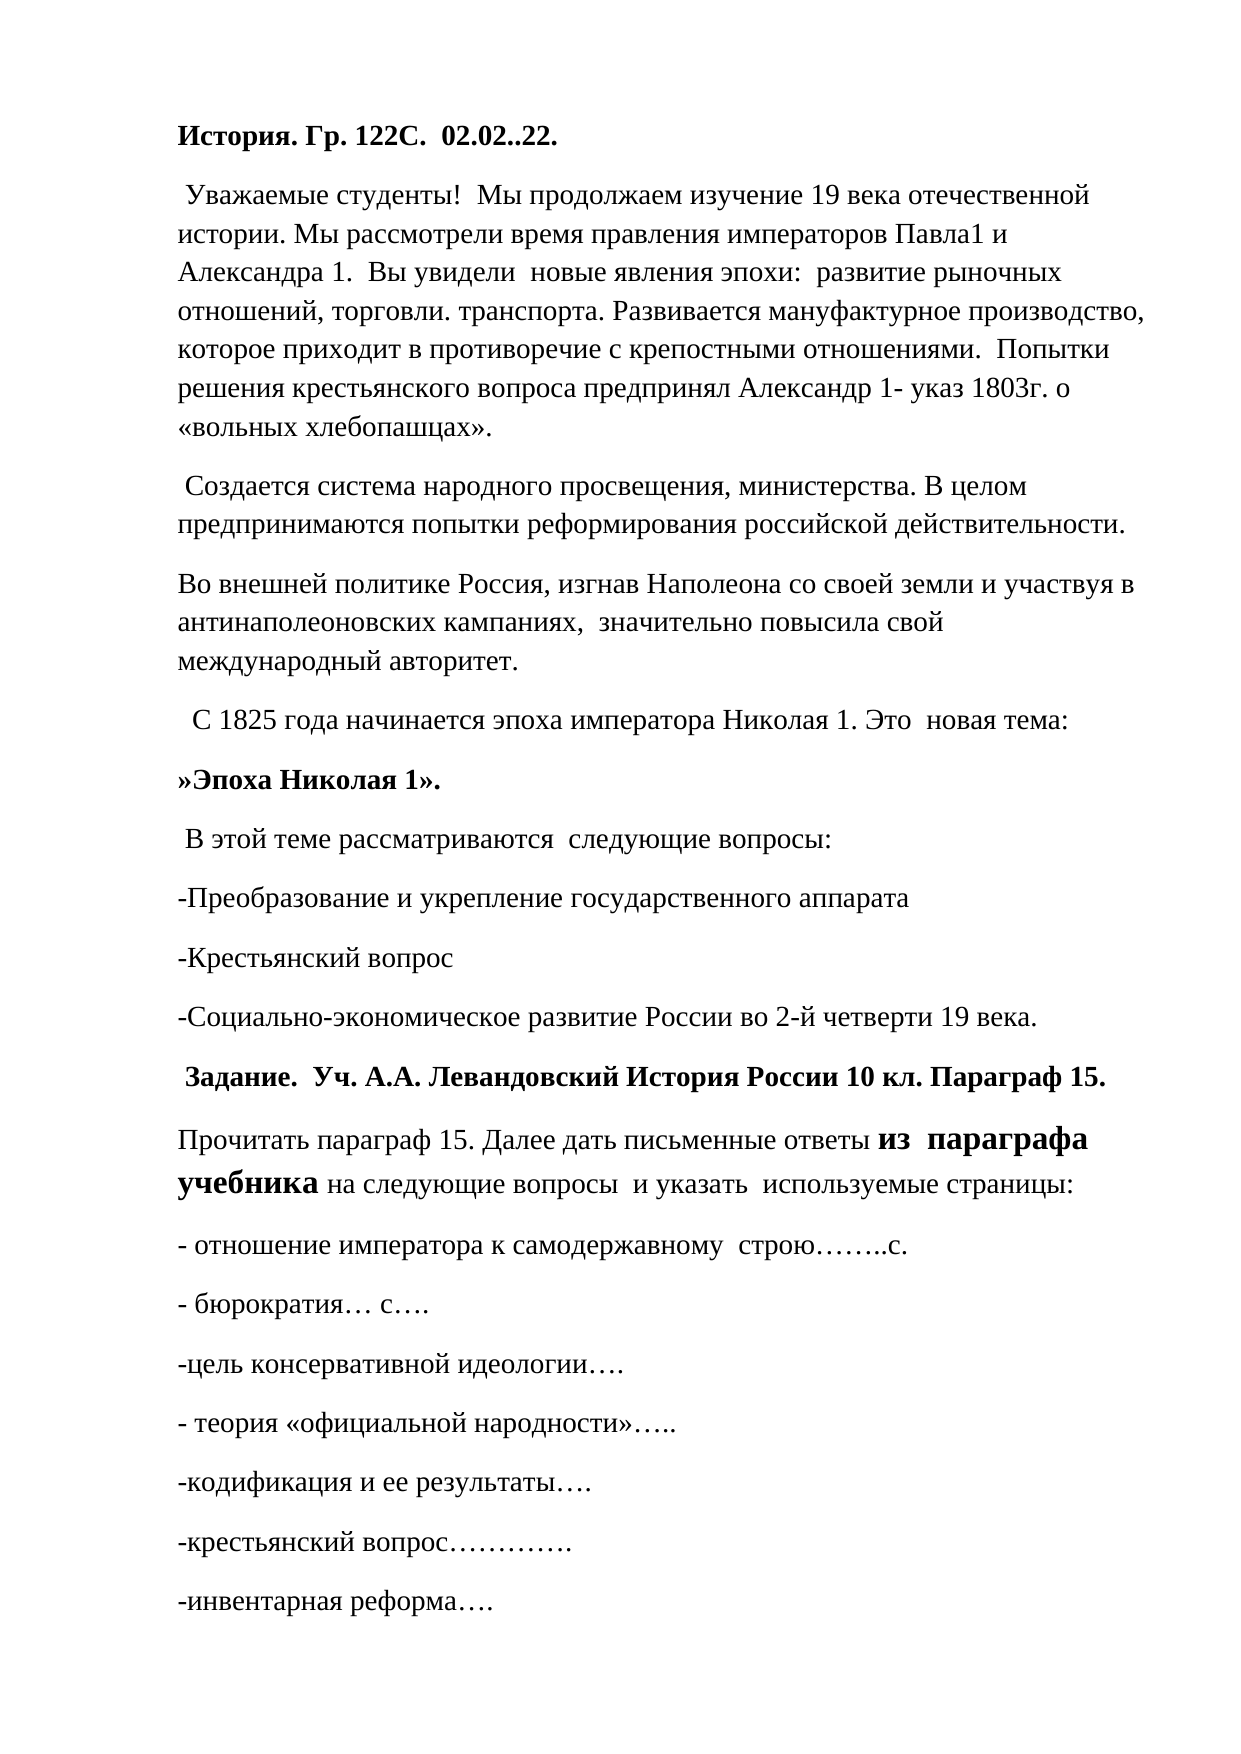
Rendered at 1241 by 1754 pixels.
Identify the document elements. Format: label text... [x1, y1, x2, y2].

text Прочитать параграф 15. Далее дать письменные ответы из параграфа учебника на следующие вопросы и указать используемые страницы: [177, 1118, 1167, 1201]
text Создается система народного просвещения, министерства. В целом предпринимаются попытки реформирования российской действительности. [177, 468, 1152, 540]
text - отношение императора к самодержавному строю……..с. [177, 1227, 1167, 1261]
text -цель консервативной идеологии…. [177, 1346, 1167, 1379]
text Уважаемые студенты! Мы продолжаем изучение 19 века отечественной истории. Мы рассмотрели время правления императоров Павла1 и Александра 1. Вы увидели новые явления эпохи: развитие рыночных отношений, торговли. транспорта. Развивается мануфактурное производство, которое приходит в противоречие с крепостными отношениями. Попытки решения крестьянского вопроса предпринял Александр 1- указ 1803г. о «вольных хлебопашцах». [177, 177, 1152, 442]
text -инвентарная реформа…. [177, 1583, 1167, 1617]
text »Эпоха Николая 1». [177, 762, 1167, 795]
text -Крестьянский вопрос [177, 940, 1167, 973]
text История. Гр. 122С. 02.02..22. [177, 118, 1152, 152]
text В этой теме рассматриваются следующие вопросы: [177, 821, 1167, 855]
text -Преобразование и укрепление государственного аппарата [177, 881, 1167, 914]
text Во внешней политике Россия, изгнав Наполеона со своей земли и участвуя в антинаполеоновских кампаниях, значительно повысила свой международный авторитет. [177, 566, 1152, 677]
text -крестьянский вопрос…………. [177, 1524, 1167, 1557]
text С 1825 года начинается эпоха императора Николая 1. Это новая тема: [177, 702, 1167, 736]
text - бюрократия… с…. [177, 1286, 1167, 1320]
text -кодификация и ее результаты…. [177, 1464, 1167, 1498]
text Задание. Уч. А.А. Левандовский История России 10 кл. Параграф 15. [177, 1059, 1167, 1092]
text -Социально-экономическое развитие России во 2-й четверти 19 века. [177, 999, 1167, 1033]
text - теория «официальной народности»….. [177, 1405, 1167, 1439]
